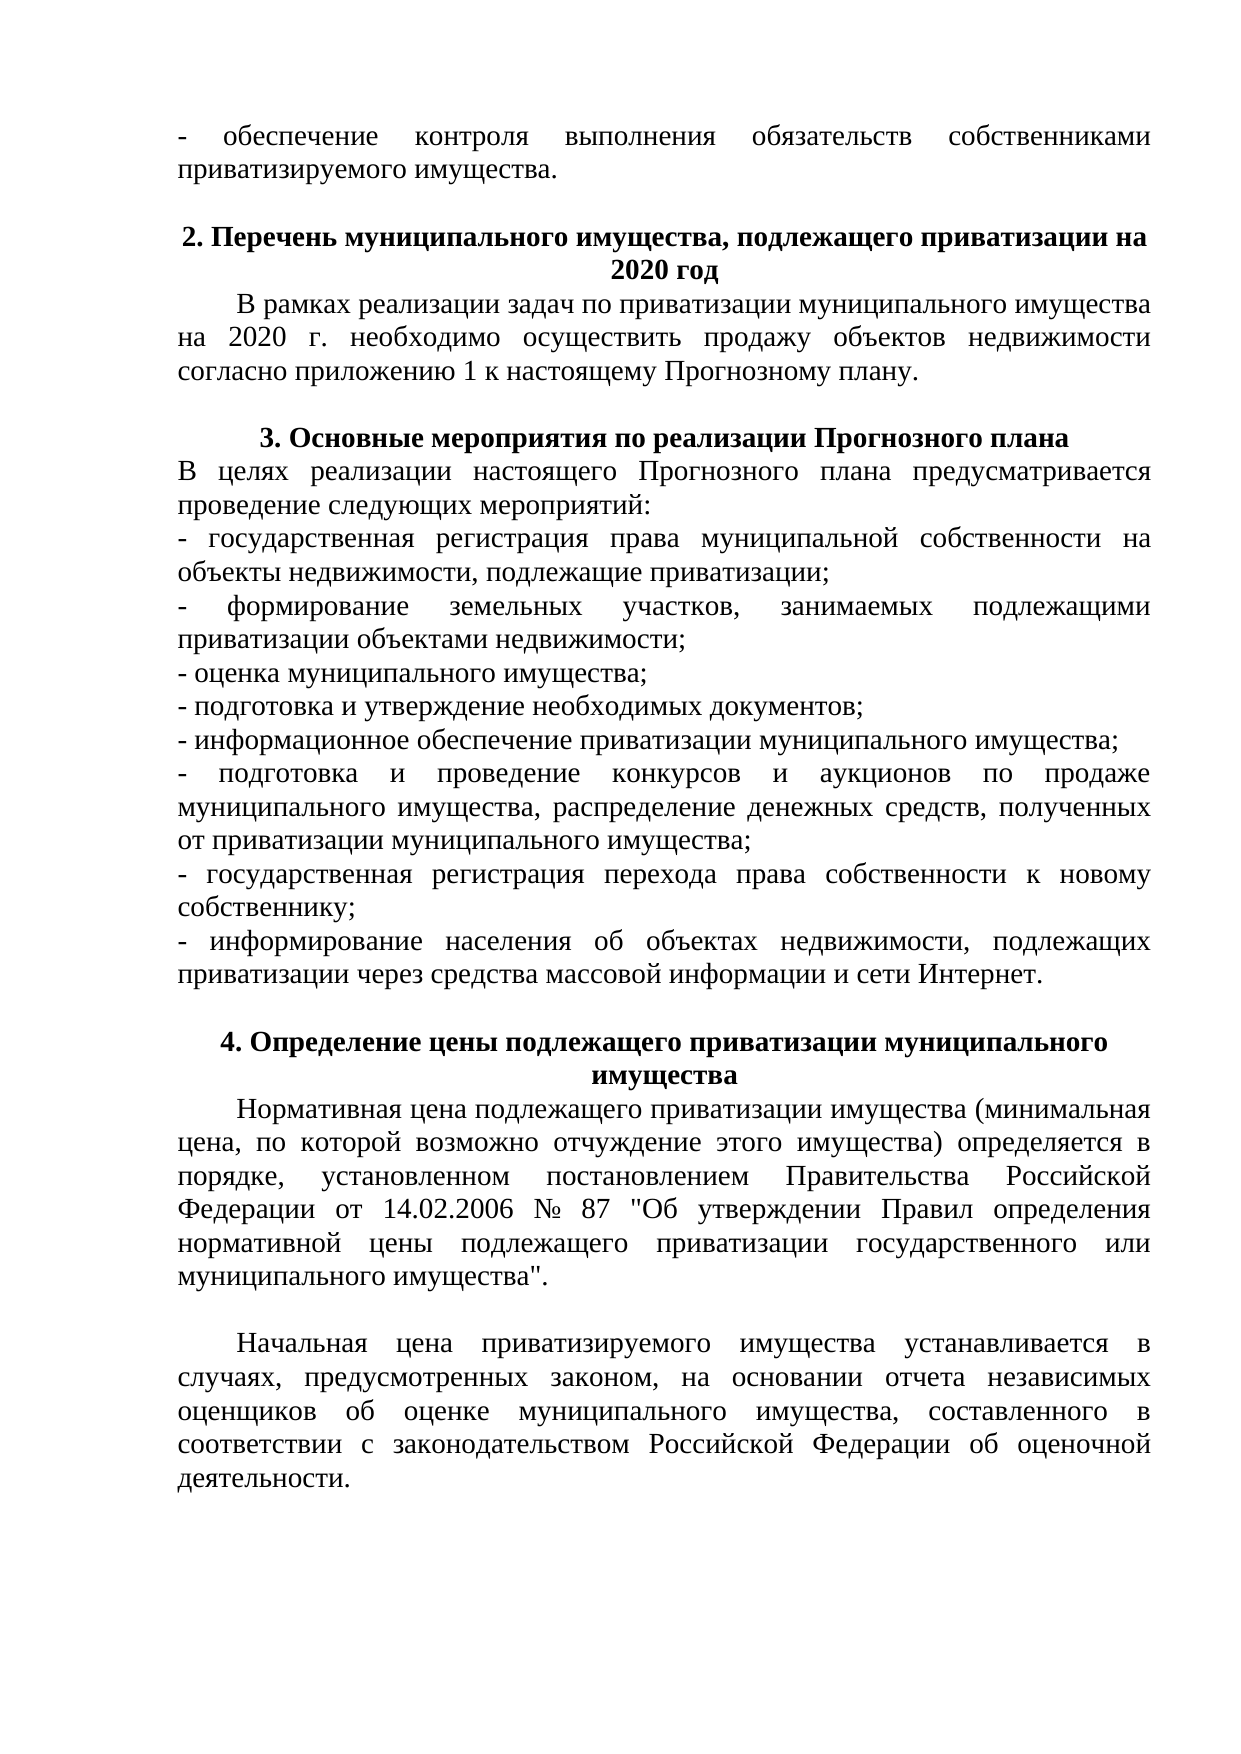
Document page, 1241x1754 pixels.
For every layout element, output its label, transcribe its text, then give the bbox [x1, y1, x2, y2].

text - формирование земельных участков, занимаемых подлежащими приватизации объектами недвижимости; [177, 588, 1152, 655]
text - обеспечение контроля выполнения обязательств собственниками приватизируемого имущества. [177, 118, 1152, 185]
text 2. Перечень муниципального имущества, подлежащего приватизации на 2020 год [177, 219, 1152, 286]
text 4. Определение цены подлежащего приватизации муниципального имущества [177, 1024, 1152, 1091]
text - государственная регистрация перехода права собственности к новому собственнику; [177, 856, 1152, 923]
text Начальная цена приватизируемого имущества устанавливается в случаях, предусмотренных законом, на основании отчета независимых оценщиков об оценке муниципального имущества, составленного в соответствии с законодательством Российской Федерации об оценочной деятельности. [177, 1326, 1152, 1493]
text - подготовка и утверждение необходимых документов; [177, 688, 1152, 722]
text - информационное обеспечение приватизации муниципального имущества; [177, 722, 1152, 755]
text - государственная регистрация права муниципальной собственности на объекты недвижимости, подлежащие приватизации; [177, 521, 1152, 588]
text 3. Основные мероприятия по реализации Прогнозного плана [177, 420, 1152, 453]
text - информирование населения об объектах недвижимости, подлежащих приватизации через средства массовой информации и сети Интернет. [177, 923, 1152, 990]
text Нормативная цена подлежащего приватизации имущества (минимальная цена, по которой возможно отчуждение этого имущества) определяется в порядке, установленном постановлением Правительства Российской Федерации от 14.02.2006 № 87 "Об утверждении Правил определения нормативной цены подлежащего приватизации государственного или муниципального имущества". [177, 1091, 1152, 1292]
text - подготовка и проведение конкурсов и аукционов по продаже муниципального имущества, распределение денежных средств, полученных от приватизации муниципального имущества; [177, 755, 1152, 856]
text В целях реализации настоящего Прогнозного плана предусматривается проведение следующих мероприятий: [177, 453, 1152, 521]
text В рамках реализации задач по приватизации муниципального имущества на 2020 г. необходимо осуществить продажу объектов недвижимости согласно приложению 1 к настоящему Прогнозному плану. [177, 286, 1152, 386]
text - оценка муниципального имущества; [177, 655, 1152, 688]
